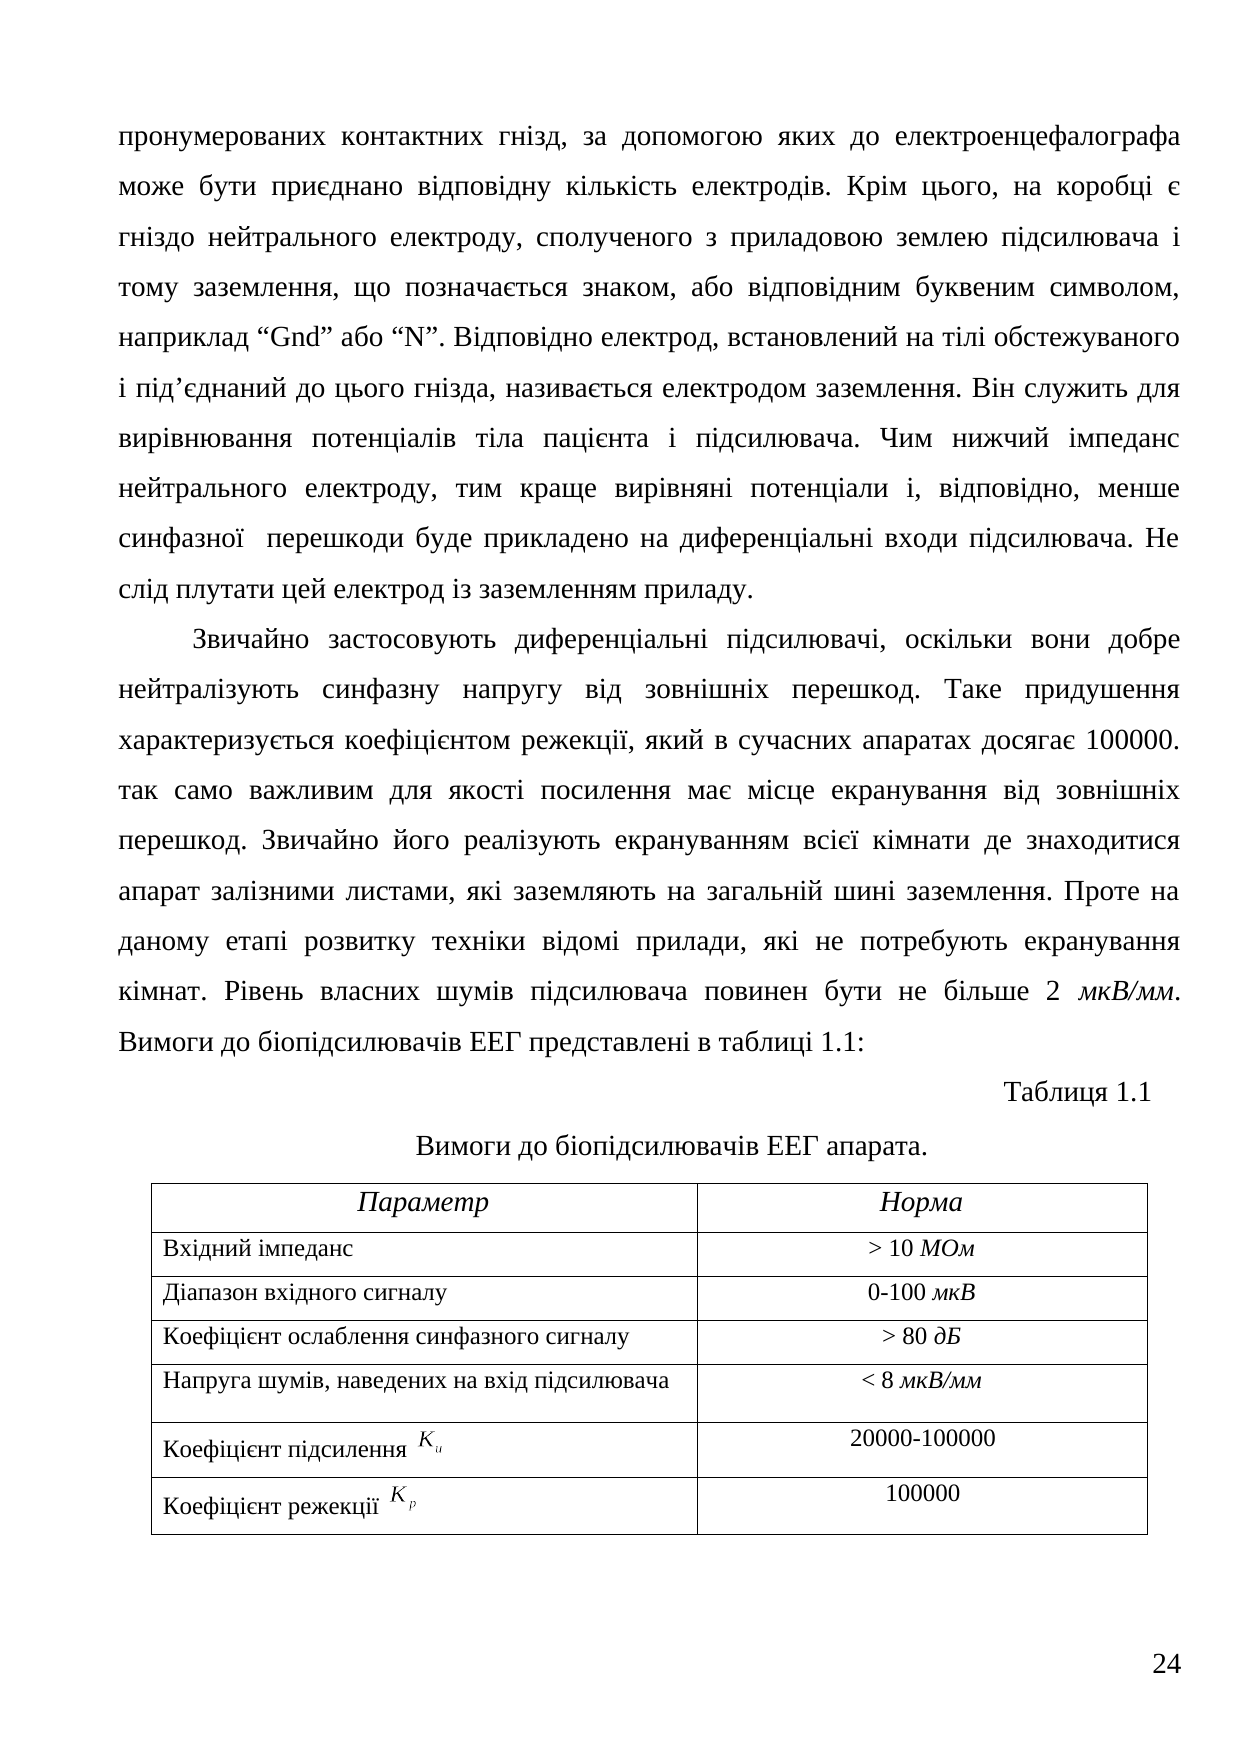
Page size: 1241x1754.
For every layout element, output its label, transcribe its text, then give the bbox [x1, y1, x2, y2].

table_cell Коефіцієнт підсилення [152, 1423, 697, 1477]
table_cell > 80 дБ [698, 1321, 1147, 1364]
table_cell 0-100 мкВ [698, 1277, 1147, 1320]
table_cell 100000 [698, 1478, 1147, 1534]
text Звичайно застосовують диференціальні підсилювачі, оскільки вони добре нейтралізують синфазну напругу від зовнішніх перешкод. Таке придушення характеризується коефіцієнтом режекції, який в сучасних апаратах досягає 100000. так само важливим для якості посилення має місце екранування від зовнішніх перешкод. Звичайно його реалізують екрануванням всієї кімнати де знаходитися апарат залізними листами, які заземляють на загальній шині заземлення. Проте на даному етапі розвитку техніки відомі прилади, які не потребують екранування кімнат. Рівень власних шумів підсилювача повинен бути не більше 2 мкВ/мм. Вимоги до біопідсилювачів ЕЕГ представлені в таблиці 1.1: [118, 621, 1181, 1057]
table_cell Напруга шумів, наведених на вхід підсилювача [152, 1365, 697, 1422]
table_cell < 8 мкВ/мм [698, 1365, 1147, 1422]
text Вимоги до біопідсилювачів ЕЕГ апарата. [118, 1128, 1152, 1162]
table_cell Коефіцієнт ослаблення синфазного сигналу [152, 1321, 697, 1364]
table_cell Вхідний імпеданс [152, 1233, 697, 1276]
text Таблиця 1.1 [118, 1074, 1152, 1108]
table_cell > 10 МОм [698, 1233, 1147, 1276]
table_cell 20000-100000 [698, 1423, 1147, 1477]
table_header Параметр [152, 1184, 697, 1232]
table_cell Діапазон вхідного сигналу [152, 1277, 697, 1320]
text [118, 118, 1181, 604]
table_cell Коефіцієнт режекції [152, 1478, 697, 1534]
table_header Норма [698, 1184, 1147, 1232]
